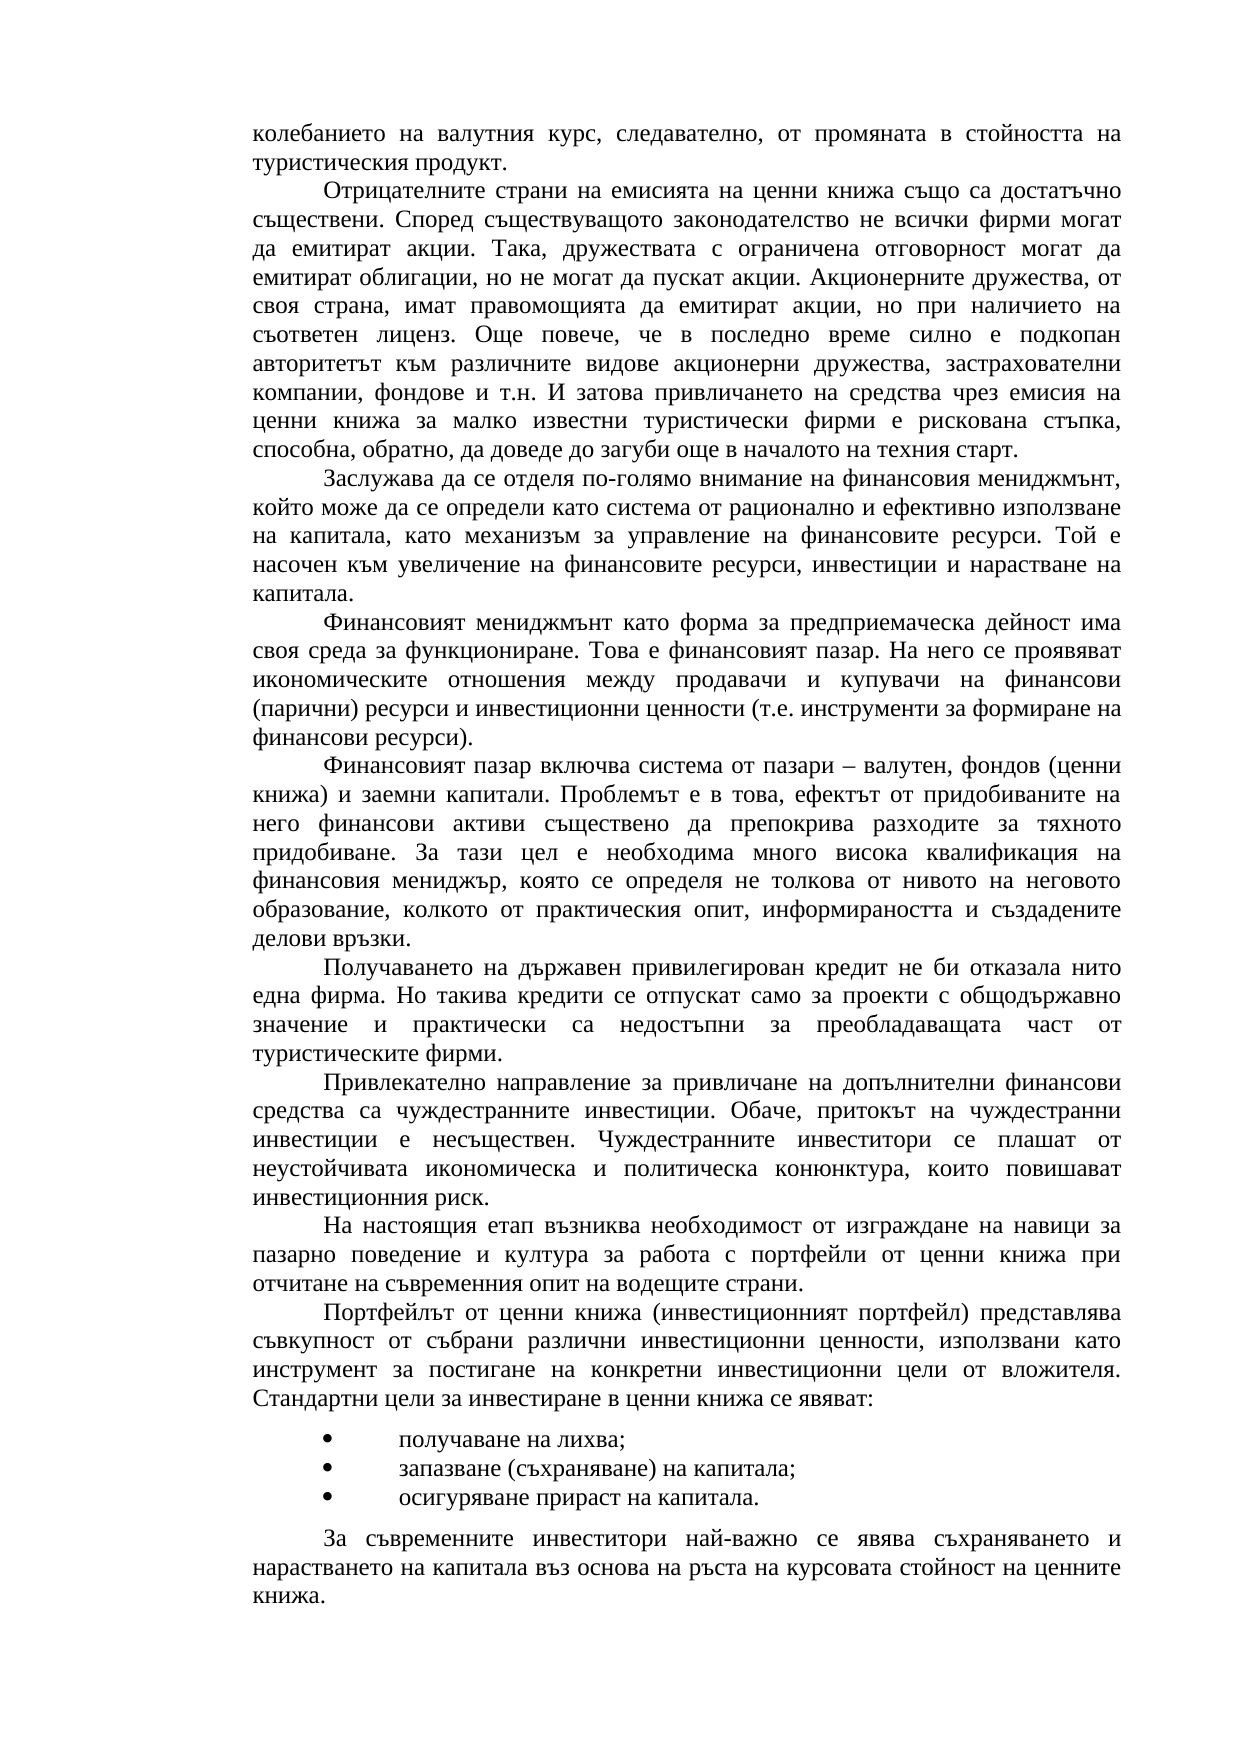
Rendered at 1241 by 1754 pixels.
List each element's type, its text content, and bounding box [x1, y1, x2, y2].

text Отрицателните страни на емисията на ценни книжа също са достатъчно съществени. Според съществуващото законодателство не всички фирми могат да емитират акции. Така, дружествата с ограничена отговорност могат да емитират облигации, но не могат да пускат акции. Акционерните дружества, от своя страна, имат правомощията да емитират акции, но при наличието на съответен лиценз. Още повече, че в последно време силно е подкопан авторитетът към различните видове акционерни дружества, застрахователни компании, фондове и т.н. И затова привличането на средства чрез емисия на ценни книжа за малко известни туристически фирми е рискована стъпка, способна, обратно, да доведе до загуби още в началото на техния старт. [252, 176, 1122, 463]
list запазване (съхраняване) на капитала; [252, 1453, 1122, 1482]
list осигуряване прираст на капитала. [252, 1482, 1122, 1511]
text Финансовият пазар включва система от пазари – валутен, фондов (ценни книжа) и заемни капитали. Проблемът е в това, ефектът от придобиваните на него финансови активи съществено да препокрива разходите за тяхното придобиване. За тази цел е необходима много висока квалификация на финансовия мениджър, която се определя не толкова от нивото на неговото образование, колкото от практическия опит, информираността и създадените делови връзки. [252, 751, 1122, 952]
text Получаването на държавен привилегирован кредит не би отказала нито една фирма. Но такива кредити се отпускат само за проекти с общодържавно значение и практически са недостъпни за преобладаващата част от туристическите фирми. [252, 952, 1122, 1067]
text Заслужава да се отделя по-голямо внимание на финансовия мениджмънт, който може да се определи като система от рационално и ефективно използване на капитала, като механизъм за управление на финансовите ресурси. Той е насочен към увеличение на финансовите ресурси, инвестиции и нарастване на капитала. [252, 463, 1122, 607]
text Финансовият мениджмънт като форма за предприемаческа дейност има своя среда за функциониране. Това е финансовият пазар. На него се проявяват икономическите отношения между продавачи и купувачи на финансови (парични) ресурси и инвестиционни ценности (т.е. инструменти за формиране на финансови ресурси). [252, 607, 1122, 751]
text Портфейлът от ценни книжа (инвестиционният портфейл) представлява съвкупност от събрани различни инвестиционни ценности, използвани като инструмент за постигане на конкретни инвестиционни цели от вложителя. Стандартни цели за инвестиране в ценни книжа се явяват: [252, 1297, 1122, 1412]
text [252, 118, 1122, 176]
list получаване на лихва; [252, 1424, 1122, 1453]
text На настоящия етап възниква необходимост от изграждане на навици за пазарно поведение и култура за работа с портфейли от ценни книжа при отчитане на съвременния опит на водещите страни. [252, 1211, 1122, 1297]
text За съвременните инвеститори най-важно се явява съхраняването и нарастването на капитала въз основа на ръста на курсовата стойност на ценните книжа. [252, 1523, 1122, 1609]
text Привлекателно направление за привличане на допълнителни финансови средства са чуждестранните инвестиции. Обаче, притокът на чуждестранни инвестиции е несъществен. Чуждестранните инвеститори се плашат от неустойчивата икономическа и политическа конюнктура, които повишават инвестиционния риск. [252, 1067, 1122, 1211]
